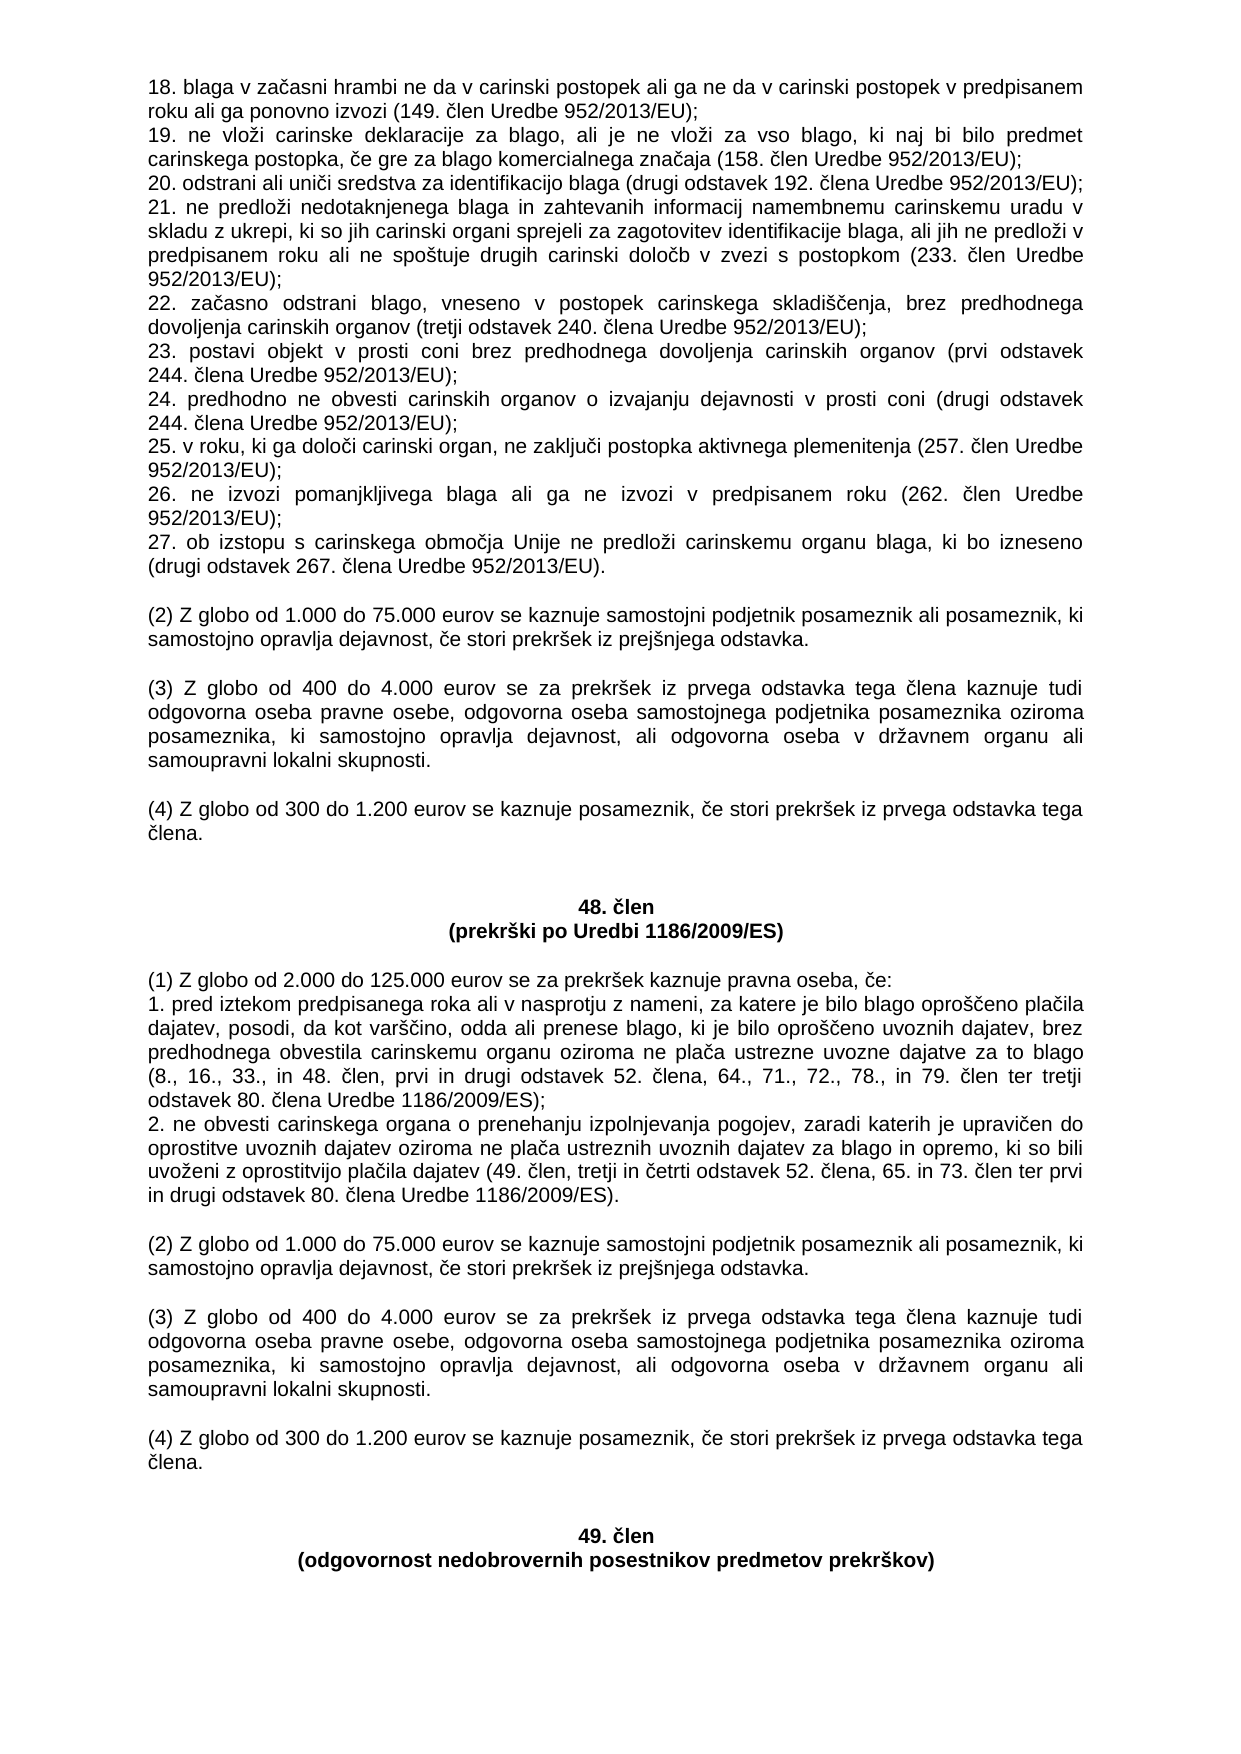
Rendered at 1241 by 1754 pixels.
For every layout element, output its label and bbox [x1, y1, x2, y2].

table_cell [136, 75, 1096, 1572]
